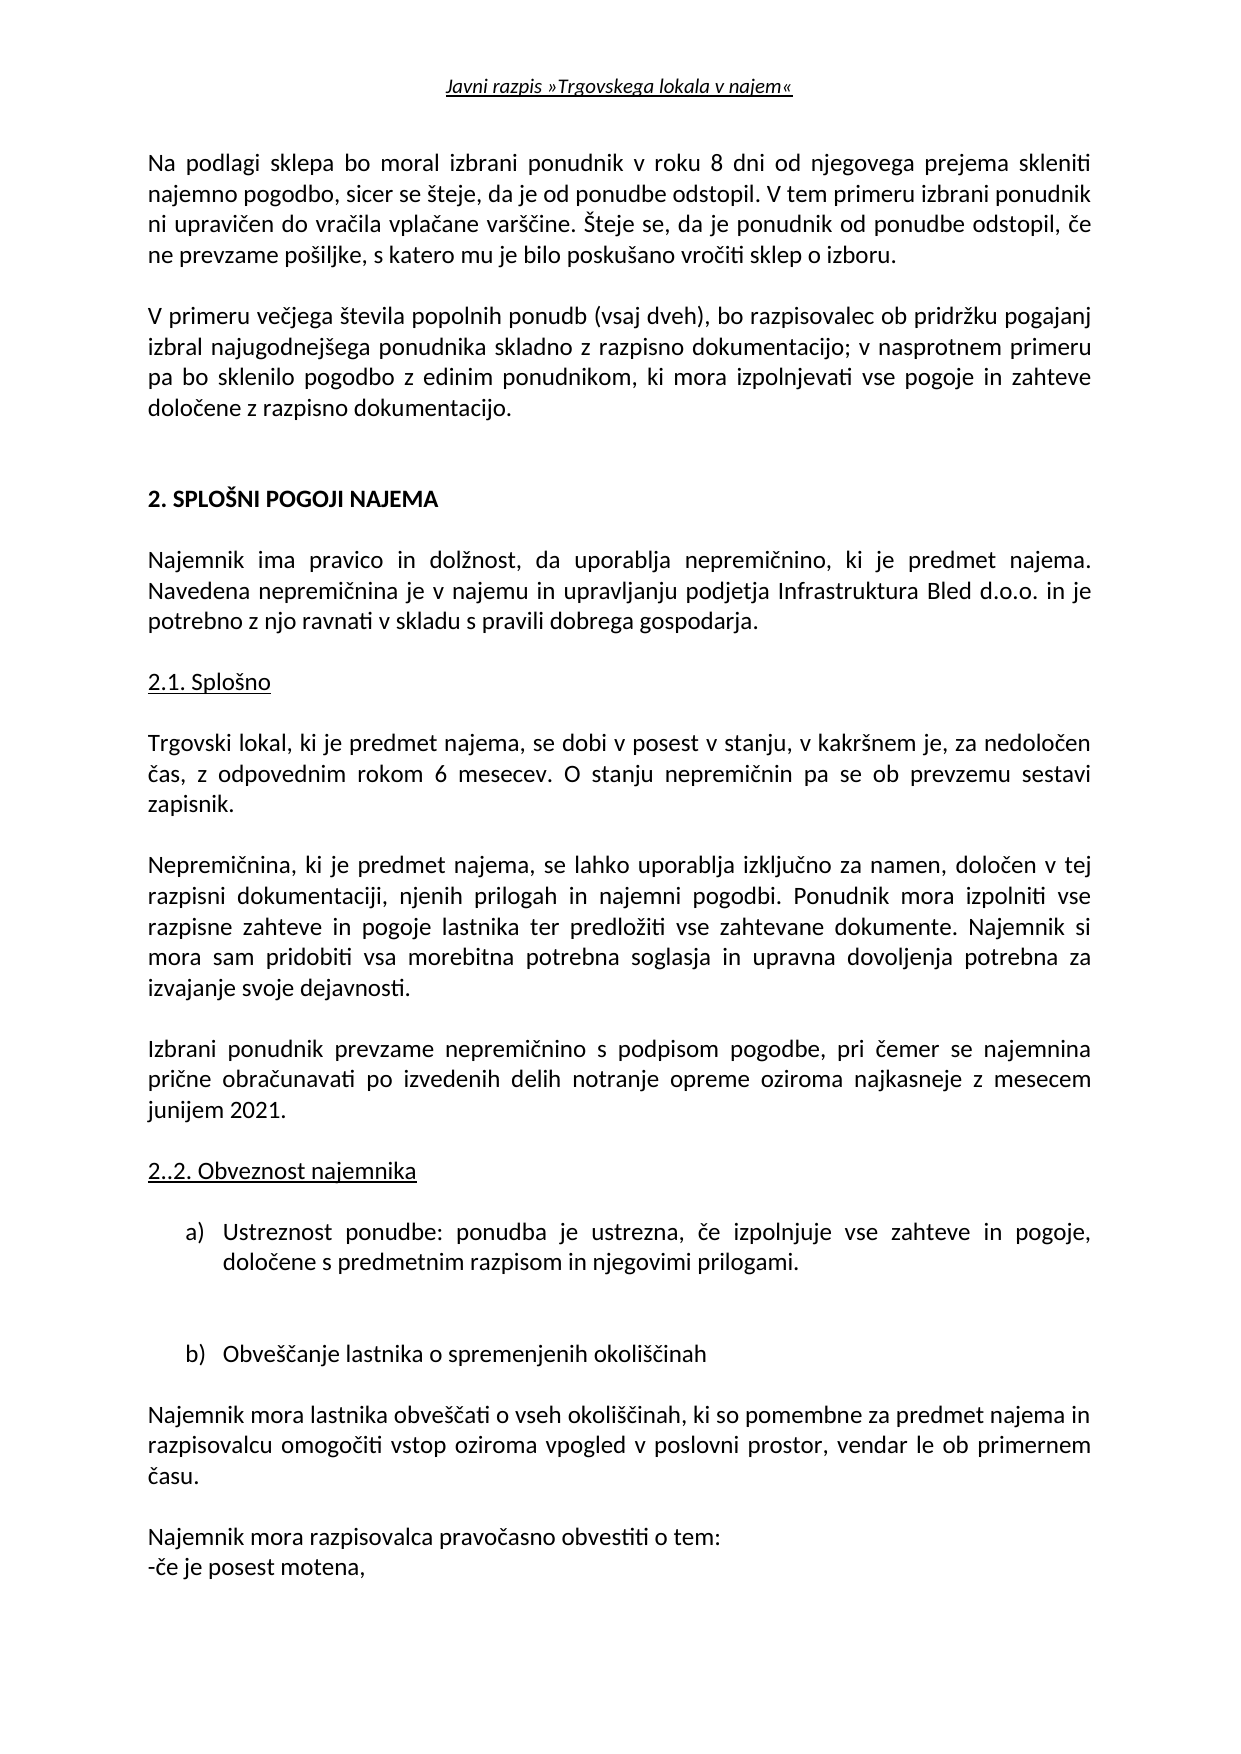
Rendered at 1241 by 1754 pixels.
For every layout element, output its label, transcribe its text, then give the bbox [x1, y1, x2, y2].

text -če je posest motena, [148, 1552, 1093, 1582]
text 2..2. Obveznost najemnika [148, 1155, 1093, 1185]
text V primeru večjega števila popolnih ponudb (vsaj dveh), bo razpisovalec ob pridržku pogajanj izbral najugodnejšega ponudnika skladno z razpisno dokumentacijo; v nasprotnem primeru pa bo sklenilo pogodbo z edinim ponudnikom, ki mora izpolnjevati vse pogoje in zahteve določene z razpisno dokumentacijo. [148, 300, 1093, 422]
text 2.1. Splošno [148, 666, 1093, 697]
text Najemnik mora lastnika obveščati o vseh okoliščinah, ki so pomembne za predmet najema in razpisovalcu omogočiti vstop oziroma vpogled v poslovni prostor, vendar le ob primernem času. [148, 1399, 1093, 1491]
text Najemnik ima pravico in dolžnost, da uporablja nepremičnino, ki je predmet najema. Navedena nepremičnina je v najemu in upravljanju podjetja Infrastruktura Bled d.o.o. in je potrebno z njo ravnati v skladu s pravili dobrega gospodarja. [148, 544, 1093, 636]
list Ustreznost ponudbe: ponudba je ustrezna, če izpolnjuje vse zahteve in pogoje, določene s predmetnim razpisom in njegovimi prilogami. [185, 1216, 1093, 1277]
text 2. SPLOŠNI POGOJI NAJEMA [148, 483, 1093, 514]
text Izbrani ponudnik prevzame nepremičnino s podpisom pogodbe, pri čemer se najemnina prične obračunavati po izvedenih delih notranje opreme oziroma najkasneje z mesecem junijem 2021. [148, 1033, 1093, 1124]
text Na podlagi sklepa bo moral izbrani ponudnik v roku 8 dni od njegovega prejema skleniti najemno pogodbo, sicer se šteje, da je od ponudbe odstopil. V tem primeru izbrani ponudnik ni upravičen do vračila vplačane varščine. Šteje se, da je ponudnik od ponudbe odstopil, če ne prevzame pošiljke, s katero mu je bilo poskušano vročiti sklep o izboru. [148, 148, 1093, 270]
text Nepremičnina, ki je predmet najema, se lahko uporablja izključno za namen, določen v tej razpisni dokumentaciji, njenih prilogah in najemni pogodbi. Ponudnik mora izpolniti vse razpisne zahteve in pogoje lastnika ter predložiti vse zahtevane dokumente. Najemnik si mora sam pridobiti vsa morebitna potrebna soglasja in upravna dovoljenja potrebna za izvajanje svoje dejavnosti. [148, 849, 1093, 1002]
list Obveščanje lastnika o spremenjenih okoliščinah [185, 1338, 1093, 1368]
text Trgovski lokal, ki je predmet najema, se dobi v posest v stanju, v kakršnem je, za nedoločen čas, z odpovednim rokom 6 mesecev. O stanju nepremičnin pa se ob prevzemu sestavi zapisnik. [148, 727, 1093, 819]
text Najemnik mora razpisovalca pravočasno obvestiti o tem: [148, 1521, 1093, 1552]
